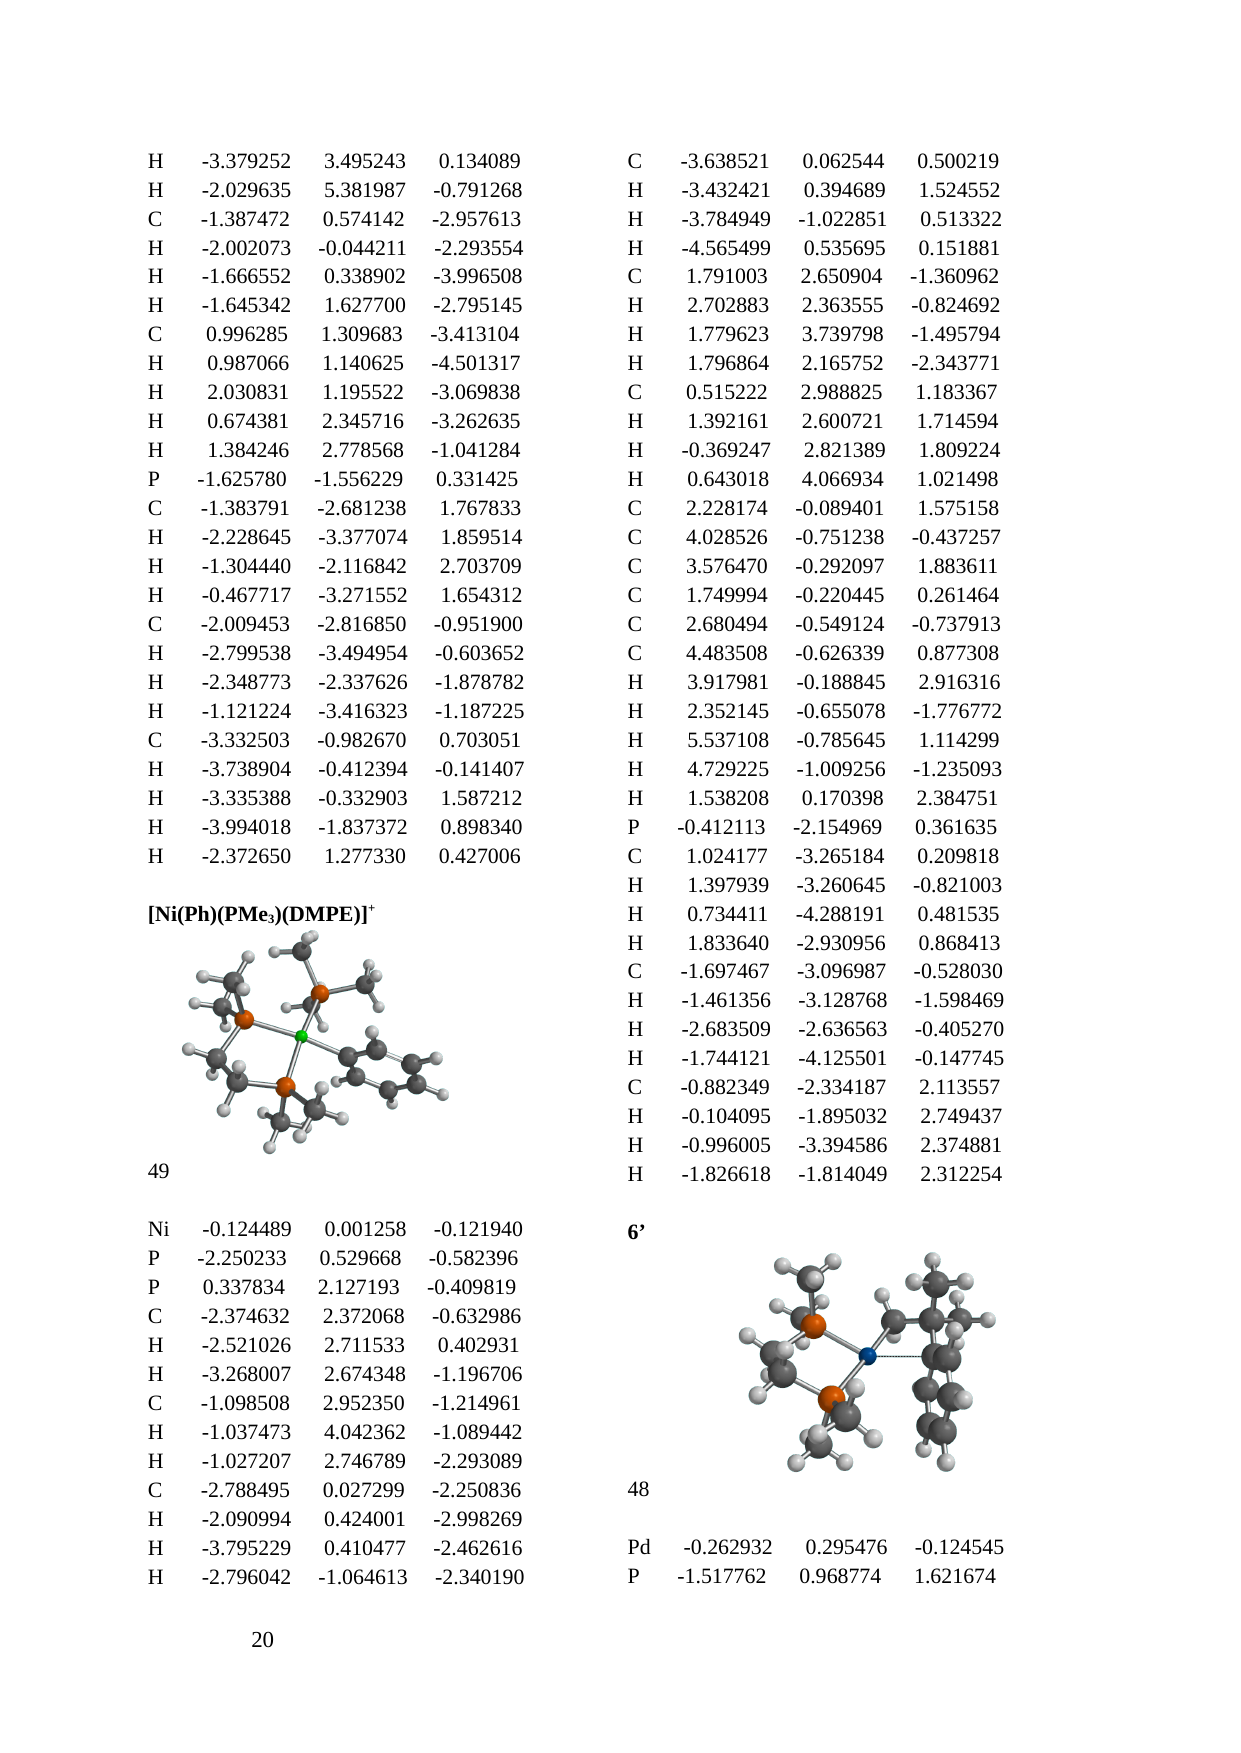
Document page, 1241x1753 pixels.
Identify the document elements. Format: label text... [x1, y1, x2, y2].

text H -1.304440 -2.116842 2.703709 [148, 553, 620, 578]
text H 2.352145 -0.655078 -1.776772 [627, 698, 1108, 723]
text C -1.098508 2.952350 -1.214961 [148, 1390, 620, 1415]
text P -0.412113 -2.154969 0.361635 [627, 814, 1108, 839]
picture [738, 1248, 998, 1473]
text H -3.784949 -1.022851 0.513322 [627, 206, 1108, 231]
text H 2.030831 1.195522 -3.069838 [148, 379, 620, 404]
text H -3.268007 2.674348 -1.196706 [148, 1361, 620, 1386]
text H 1.833640 -2.930956 0.868413 [627, 929, 1108, 955]
text H -2.796042 -1.064613 -2.340190 [148, 1564, 620, 1589]
text C -1.387472 0.574142 -2.957613 [148, 206, 620, 231]
text H -1.037473 4.042362 -1.089442 [148, 1419, 620, 1444]
text C -3.638521 0.062544 0.500219 [627, 148, 1108, 173]
text H -2.521026 2.711533 0.402931 [148, 1332, 620, 1357]
text 49 [148, 1158, 620, 1183]
text H 1.796864 2.165752 -2.343771 [627, 350, 1108, 376]
text H 1.779623 3.739798 -1.495794 [627, 321, 1108, 347]
text H -0.369247 2.821389 1.809224 [627, 437, 1108, 462]
text C 0.515222 2.988825 1.183367 [627, 379, 1108, 404]
text H -2.372650 1.277330 0.427006 [148, 843, 620, 868]
text C -0.882349 -2.334187 2.113557 [627, 1074, 1108, 1099]
text P -2.250233 0.529668 -0.582396 [148, 1245, 620, 1270]
text [Ni(Ph)(PMe3)(DMPE)]+ [148, 901, 620, 926]
text H -2.029635 5.381987 -0.791268 [148, 177, 620, 202]
text H -1.666552 0.338902 -3.996508 [148, 263, 620, 289]
text H -1.027207 2.746789 -2.293089 [148, 1448, 620, 1473]
text H 0.734411 -4.288191 0.481535 [627, 901, 1108, 926]
text H -1.826618 -1.814049 2.312254 [627, 1161, 1108, 1186]
text H -1.461356 -3.128768 -1.598469 [627, 987, 1108, 1013]
text C 2.680494 -0.549124 -0.737913 [627, 611, 1108, 636]
text P -1.625780 -1.556229 0.331425 [148, 466, 620, 491]
text H -2.683509 -2.636563 -0.405270 [627, 1016, 1108, 1042]
text H 1.397939 -3.260645 -0.821003 [627, 872, 1108, 897]
text 6’ [627, 1219, 1108, 1244]
text H 1.384246 2.778568 -1.041284 [148, 437, 620, 462]
text H 3.917981 -0.188845 2.916316 [627, 669, 1108, 694]
text C 1.791003 2.650904 -1.360962 [627, 263, 1108, 289]
text H 2.702883 2.363555 -0.824692 [627, 292, 1108, 318]
text H -1.121224 -3.416323 -1.187225 [148, 698, 620, 723]
text H -3.432421 0.394689 1.524552 [627, 177, 1108, 202]
text H -1.744121 -4.125501 -0.147745 [627, 1045, 1108, 1071]
text C -3.332503 -0.982670 0.703051 [148, 727, 620, 752]
text H -3.335388 -0.332903 1.587212 [148, 785, 620, 810]
text C -2.788495 0.027299 -2.250836 [148, 1477, 620, 1502]
text H 1.392161 2.600721 1.714594 [627, 408, 1108, 433]
text H -3.738904 -0.412394 -0.141407 [148, 756, 620, 781]
text H -2.228645 -3.377074 1.859514 [148, 524, 620, 549]
text 48 [627, 1476, 1108, 1501]
text C 3.576470 -0.292097 1.883611 [627, 553, 1108, 578]
text P 0.337834 2.127193 -0.409819 [148, 1274, 620, 1299]
text P -1.517762 0.968774 1.621674 [627, 1563, 1108, 1588]
text C -2.009453 -2.816850 -0.951900 [148, 611, 620, 636]
text H -2.090994 0.424001 -2.998269 [148, 1506, 620, 1531]
text H 0.643018 4.066934 1.021498 [627, 466, 1108, 491]
text H -2.799538 -3.494954 -0.603652 [148, 640, 620, 665]
picture [180, 929, 451, 1155]
text H 4.729225 -1.009256 -1.235093 [627, 756, 1108, 781]
text H 0.987066 1.140625 -4.501317 [148, 350, 620, 376]
text H -0.104095 -1.895032 2.749437 [627, 1103, 1108, 1128]
text H 1.538208 0.170398 2.384751 [627, 785, 1108, 810]
text Pd -0.262932 0.295476 -0.124545 [627, 1534, 1108, 1559]
text H 5.537108 -0.785645 1.114299 [627, 727, 1108, 752]
text C 4.028526 -0.751238 -0.437257 [627, 524, 1108, 549]
text C -2.374632 2.372068 -0.632986 [148, 1303, 620, 1328]
text C 4.483508 -0.626339 0.877308 [627, 640, 1108, 665]
text H -2.002073 -0.044211 -2.293554 [148, 234, 620, 260]
text H -3.379252 3.495243 0.134089 [148, 148, 620, 173]
text H -3.795229 0.410477 -2.462616 [148, 1535, 620, 1560]
text Ni -0.124489 0.001258 -0.121940 [148, 1216, 620, 1241]
text H -0.996005 -3.394586 2.374881 [627, 1132, 1108, 1157]
text C 1.749994 -0.220445 0.261464 [627, 582, 1108, 607]
text C 0.996285 1.309683 -3.413104 [148, 321, 620, 347]
text C 1.024177 -3.265184 0.209818 [627, 843, 1108, 868]
text H -0.467717 -3.271552 1.654312 [148, 582, 620, 607]
text H -2.348773 -2.337626 -1.878782 [148, 669, 620, 694]
text C -1.383791 -2.681238 1.767833 [148, 495, 620, 520]
text H -3.994018 -1.837372 0.898340 [148, 814, 620, 839]
text H 0.674381 2.345716 -3.262635 [148, 408, 620, 433]
text C 2.228174 -0.089401 1.575158 [627, 495, 1108, 520]
text H -1.645342 1.627700 -2.795145 [148, 292, 620, 318]
text H -4.565499 0.535695 0.151881 [627, 234, 1108, 260]
text C -1.697467 -3.096987 -0.528030 [627, 958, 1108, 984]
